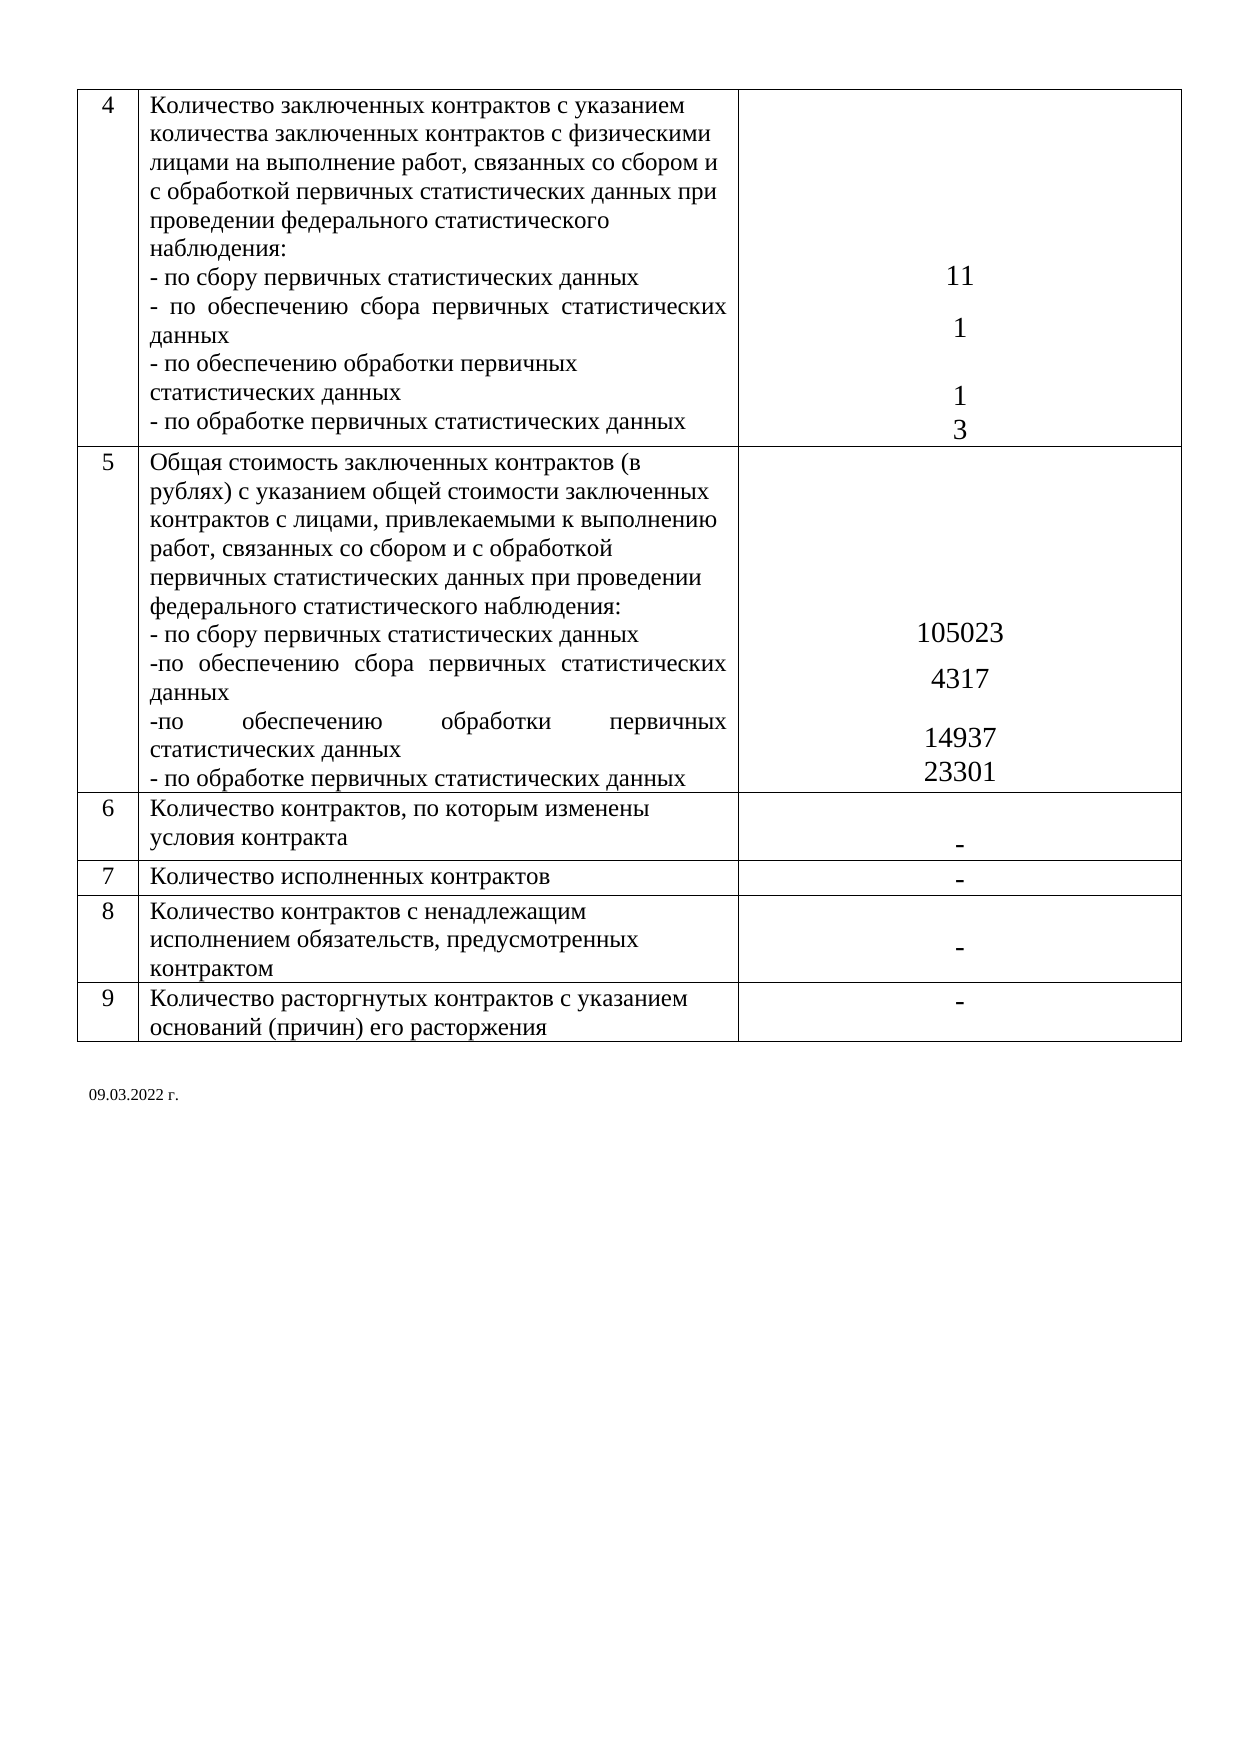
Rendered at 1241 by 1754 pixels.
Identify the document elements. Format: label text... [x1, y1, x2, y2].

table_cell Количество контрактов, по которым изменены условия контракта [139, 793, 738, 860]
table_cell 105023 4317 14937 23301 [739, 447, 1181, 792]
table_cell 9 [78, 983, 138, 1041]
table_cell Количество заключенных контрактов с указанием количества заключенных контрактов с физическими лицами на выполнение работ, связанных со сбором и с обработкой первичных статистических данных при проведении федерального статистического наблюдения: - по сбору первичных статистических данных - по обеспечению сбора первичных статистических данных - по обеспечению обработки первичных статистических данных - по обработке первичных статистических данных [139, 90, 738, 446]
table_cell - [739, 896, 1181, 982]
table_cell 6 [78, 793, 138, 860]
table_cell Количество контрактов с ненадлежащим исполнением обязательств, предусмотренных контрактом [139, 896, 738, 982]
table_cell 7 [78, 861, 138, 895]
table_cell 3 [739, 411, 1181, 446]
table_cell 1 [739, 292, 1181, 343]
text 09.03.2022 г. [89, 1084, 1181, 1104]
table_cell - [739, 793, 1181, 860]
table_cell Количество расторгнутых контрактов с указанием оснований (причин) его расторжения [139, 983, 738, 1041]
table_cell 5 [78, 447, 138, 792]
table_cell 8 [78, 896, 138, 982]
table_cell - [739, 861, 1181, 895]
table_cell 4 [78, 90, 138, 446]
table_cell Количество исполненных контрактов [139, 861, 738, 895]
table_cell [739, 90, 1181, 257]
table_cell 1 [739, 343, 1181, 411]
table_cell Общая стоимость заключенных контрактов (в рублях) с указанием общей стоимости заключенных контрактов с лицами, привлекаемыми к выполнению работ, связанных со сбором и с обработкой первичных статистических данных при проведении федерального статистического наблюдения: - по сбору первичных статистических данных -по обеспечению сбора первичных статистических данных -по обеспечению обработки первичных статистических данных - по обработке первичных статистических данных [139, 447, 738, 792]
table_cell 11 [739, 258, 1181, 292]
table_cell - [739, 983, 1181, 1041]
